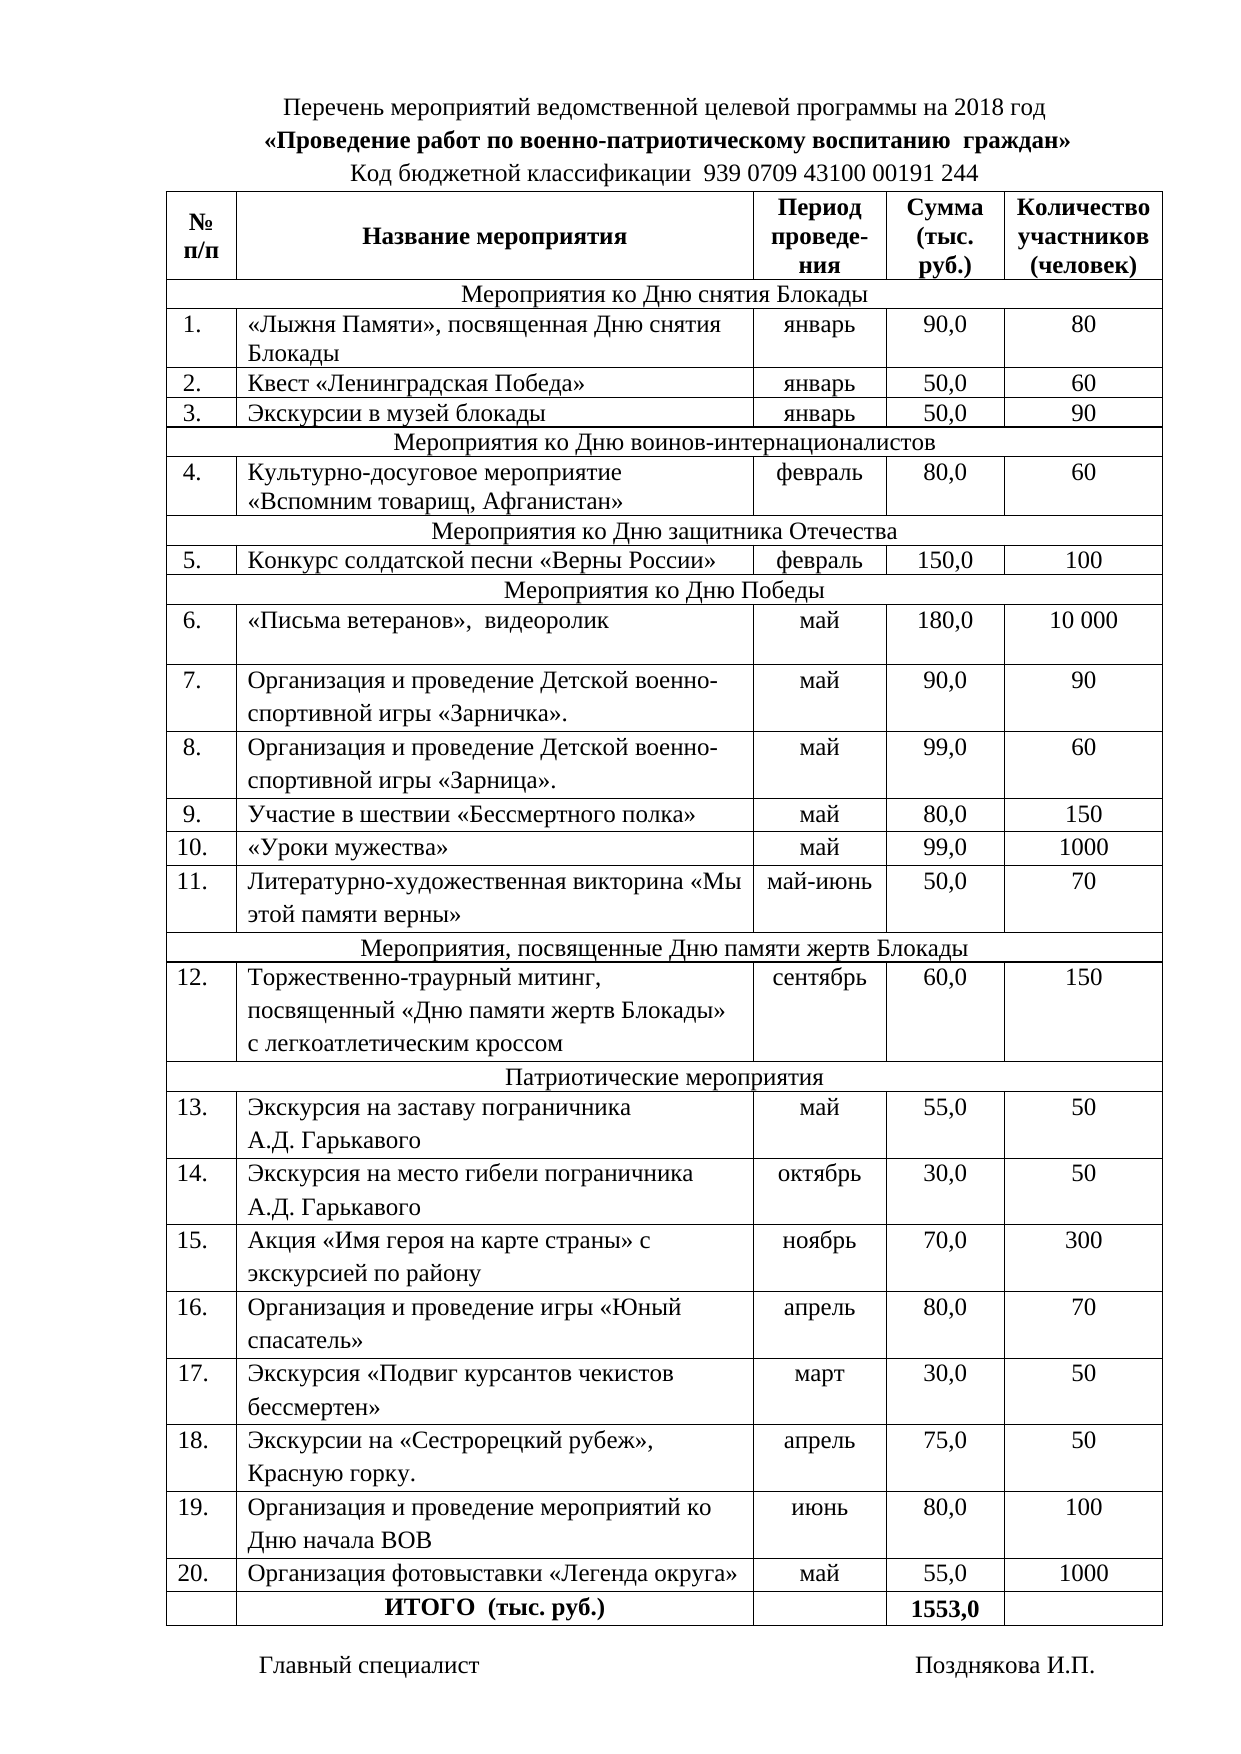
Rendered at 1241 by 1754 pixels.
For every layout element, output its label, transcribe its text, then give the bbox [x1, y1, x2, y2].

table_cell 75,0 [887, 1425, 1004, 1491]
table_cell 80,0 [887, 1292, 1004, 1357]
table_cell [754, 1592, 886, 1625]
table_cell [167, 457, 236, 515]
table_cell Конкурс солдатской песни «Верны России» [237, 546, 753, 574]
table_cell 50,0 [887, 866, 1004, 932]
table_cell Экскурсия «Подвиг курсантов чекистов бессмертен» [237, 1359, 753, 1424]
table_cell апрель [754, 1425, 886, 1491]
table_cell февраль [754, 546, 886, 574]
table_cell ИТОГО (тыс. руб.) [237, 1592, 753, 1625]
table_header Период проведе-ния [754, 192, 886, 278]
table_cell Организация и проведение Детской военно-спортивной игры «Зарница». [237, 732, 753, 798]
table_cell май [754, 1559, 886, 1591]
table_cell «Уроки мужества» [237, 832, 753, 865]
text Код бюджетной классификации 939 0709 43100 00191 244 [177, 158, 1152, 187]
table_cell 180,0 [887, 605, 1004, 664]
table_header Сумма (тыс. руб.) [887, 192, 1004, 278]
table_cell январь [754, 309, 886, 367]
table_cell май [754, 1092, 886, 1157]
table_cell 18. [167, 1425, 236, 1491]
table_cell 60,0 [887, 963, 1004, 1061]
table_cell 50 [1005, 1159, 1162, 1224]
table_cell 80,0 [887, 799, 1004, 831]
text «Проведение работ по военно-патриотическому воспитанию граждан» [177, 125, 1152, 154]
table_cell 17. [167, 1359, 236, 1424]
table_cell «Лыжня Памяти», посвященная Дню снятия Блокады [237, 309, 753, 367]
table_cell 60 [1005, 732, 1162, 798]
table_cell [167, 732, 236, 798]
table_cell Патриотические мероприятия [167, 1062, 1162, 1091]
text Перечень мероприятий ведомственной целевой программы на 2018 год [177, 92, 1152, 121]
table_cell Экскурсия на место гибели пограничника А.Д. Гарькавого [237, 1159, 753, 1224]
table_cell [1005, 1592, 1162, 1625]
table_cell октябрь [754, 1159, 886, 1224]
table_cell [167, 398, 236, 426]
table_cell 90 [1005, 665, 1162, 731]
table_cell [167, 963, 236, 1061]
table_cell 50,0 [887, 398, 1004, 426]
table_cell 55,0 [887, 1092, 1004, 1157]
table_cell [167, 1225, 236, 1291]
table_cell 80 [1005, 309, 1162, 367]
table_cell [167, 799, 236, 831]
table_cell 55,0 [887, 1559, 1004, 1591]
table_cell 19. [167, 1492, 236, 1557]
table_cell [167, 1292, 236, 1357]
table_cell [167, 309, 236, 367]
table_cell Организация и проведение Детской военно-спортивной игры «Зарничка». [237, 665, 753, 731]
table_cell январь [754, 368, 886, 397]
table_cell 50,0 [887, 368, 1004, 397]
table_cell 100 [1005, 546, 1162, 574]
table_cell 50 [1005, 1359, 1162, 1424]
table_cell 99,0 [887, 732, 1004, 798]
table_cell 90,0 [887, 665, 1004, 731]
table_cell Экскурсия на заставу пограничника А.Д. Гарькавого [237, 1092, 753, 1157]
table_cell [167, 546, 236, 574]
table_cell май [754, 799, 886, 831]
table_cell 10 000 [1005, 605, 1162, 664]
table_cell ноябрь [754, 1225, 886, 1291]
table_cell Мероприятия ко Дню воинов-интернационалистов [167, 428, 1162, 456]
table_cell 90 [1005, 398, 1162, 426]
table_cell Мероприятия ко Дню снятия Блокады [167, 280, 1162, 308]
table_cell 70 [1005, 866, 1162, 932]
table_cell [167, 1092, 236, 1157]
table_cell 1000 [1005, 1559, 1162, 1591]
table_cell 50 [1005, 1425, 1162, 1491]
table_cell [167, 665, 236, 731]
table_cell 100 [1005, 1492, 1162, 1557]
table_cell «Письма ветеранов», видеоролик [237, 605, 753, 664]
table_cell [167, 605, 236, 664]
table_cell май [754, 605, 886, 664]
table_cell Организация и проведение мероприятий ко Дню начала ВОВ [237, 1492, 753, 1557]
table_cell Акция «Имя героя на карте страны» с экскурсией по району [237, 1225, 753, 1291]
table_cell Организация фотовыставки «Легенда округа» [237, 1559, 753, 1591]
table_cell сентябрь [754, 963, 886, 1061]
table_cell 70,0 [887, 1225, 1004, 1291]
table_cell Литературно-художественная викторина «Мы этой памяти верны» [237, 866, 753, 932]
table_cell февраль [754, 457, 886, 515]
text Главный специалист Позднякова И.П. [177, 1650, 1152, 1679]
table_cell Мероприятия, посвященные Дню памяти жертв Блокады [167, 933, 1162, 961]
table_cell 1000 [1005, 832, 1162, 865]
table_cell [167, 866, 236, 932]
table_cell 150,0 [887, 546, 1004, 574]
table_cell 50 [1005, 1092, 1162, 1157]
table_cell 20. [167, 1559, 236, 1591]
table_cell 80,0 [887, 457, 1004, 515]
table_cell апрель [754, 1292, 886, 1357]
table_cell 150 [1005, 799, 1162, 831]
table_cell Участие в шествии «Бессмертного полка» [237, 799, 753, 831]
table_cell 60 [1005, 368, 1162, 397]
table_cell 30,0 [887, 1359, 1004, 1424]
table_cell Квест «Ленинградская Победа» [237, 368, 753, 397]
table_cell Торжественно-траурный митинг, посвященный «Дню памяти жертв Блокады» с легкоатлетическим кроссом [237, 963, 753, 1061]
table_cell 70 [1005, 1292, 1162, 1357]
table_cell Экскурсии на «Сестрорецкий рубеж», Красную горку. [237, 1425, 753, 1491]
table_cell Мероприятия ко Дню защитника Отечества [167, 516, 1162, 544]
table_cell 1553,0 [887, 1592, 1004, 1625]
table_cell [167, 832, 236, 865]
table_header Количество участников (человек) [1005, 192, 1162, 278]
table_cell май-июнь [754, 866, 886, 932]
table_cell [167, 368, 236, 397]
table_cell Организация и проведение игры «Юный спасатель» [237, 1292, 753, 1357]
table_cell 80,0 [887, 1492, 1004, 1557]
table_cell май [754, 732, 886, 798]
table_cell [167, 1159, 236, 1224]
table_cell [167, 1592, 236, 1625]
table_cell 30,0 [887, 1159, 1004, 1224]
table_cell Мероприятия ко Дню Победы [167, 575, 1162, 604]
table_cell 300 [1005, 1225, 1162, 1291]
table_cell июнь [754, 1492, 886, 1557]
table_cell 150 [1005, 963, 1162, 1061]
table_header Название мероприятия [237, 192, 753, 278]
table_cell май [754, 832, 886, 865]
table_cell 90,0 [887, 309, 1004, 367]
table_cell 99,0 [887, 832, 1004, 865]
table_cell Экскурсии в музей блокады [237, 398, 753, 426]
table_header № п/п [167, 192, 236, 278]
table_cell Культурно-досуговое мероприятие «Вспомним товарищ, Афганистан» [237, 457, 753, 515]
table_cell март [754, 1359, 886, 1424]
table_cell 60 [1005, 457, 1162, 515]
table_cell май [754, 665, 886, 731]
table_cell январь [754, 398, 886, 426]
